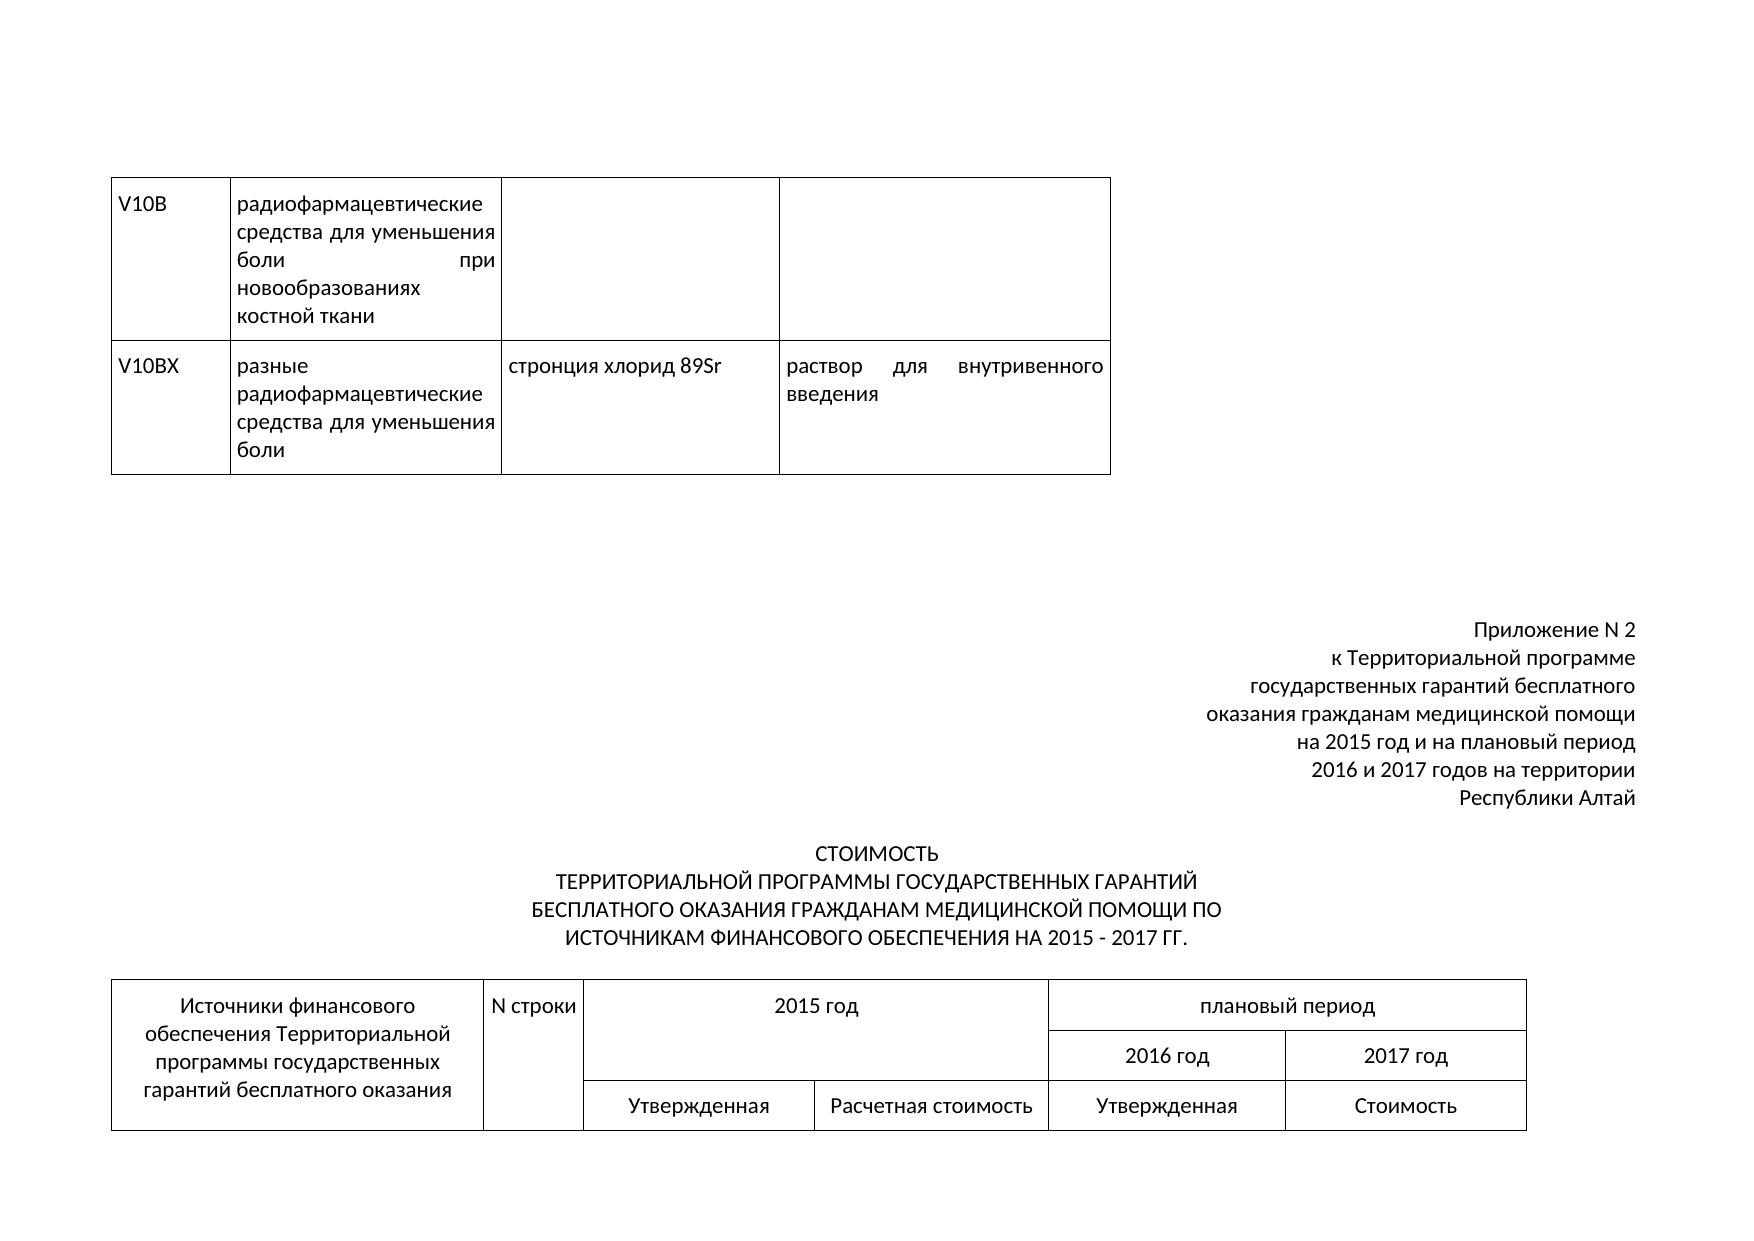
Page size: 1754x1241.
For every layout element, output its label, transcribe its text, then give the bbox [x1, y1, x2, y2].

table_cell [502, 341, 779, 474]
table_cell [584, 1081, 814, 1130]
text Приложение N 2 [118, 615, 1636, 643]
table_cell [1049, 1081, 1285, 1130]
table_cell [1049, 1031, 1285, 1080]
text ИСТОЧНИКАМ ФИНАНСОВОГО ОБЕСПЕЧЕНИЯ НА 2015 - 2017 ГГ. [118, 923, 1636, 951]
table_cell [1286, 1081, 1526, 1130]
text на 2015 год и на плановый период [118, 727, 1636, 755]
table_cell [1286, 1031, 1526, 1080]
text БЕСПЛАТНОГО ОКАЗАНИЯ ГРАЖДАНАМ МЕДИЦИНСКОЙ ПОМОЩИ ПО [118, 895, 1636, 923]
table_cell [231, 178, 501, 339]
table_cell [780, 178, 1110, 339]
text оказания гражданам медицинской помощи [118, 699, 1636, 727]
text СТОИМОСТЬ [118, 839, 1636, 867]
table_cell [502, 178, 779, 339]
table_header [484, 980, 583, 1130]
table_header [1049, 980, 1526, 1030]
text Республики Алтай [118, 783, 1636, 811]
text государственных гарантий бесплатного [118, 671, 1636, 699]
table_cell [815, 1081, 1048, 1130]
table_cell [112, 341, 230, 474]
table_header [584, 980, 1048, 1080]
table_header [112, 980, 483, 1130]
text к Территориальной программе [118, 643, 1636, 671]
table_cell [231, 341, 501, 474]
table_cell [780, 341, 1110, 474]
text 2016 и 2017 годов на территории [118, 755, 1636, 783]
text ТЕРРИТОРИАЛЬНОЙ ПРОГРАММЫ ГОСУДАРСТВЕННЫХ ГАРАНТИЙ [118, 867, 1636, 895]
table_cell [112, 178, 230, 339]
